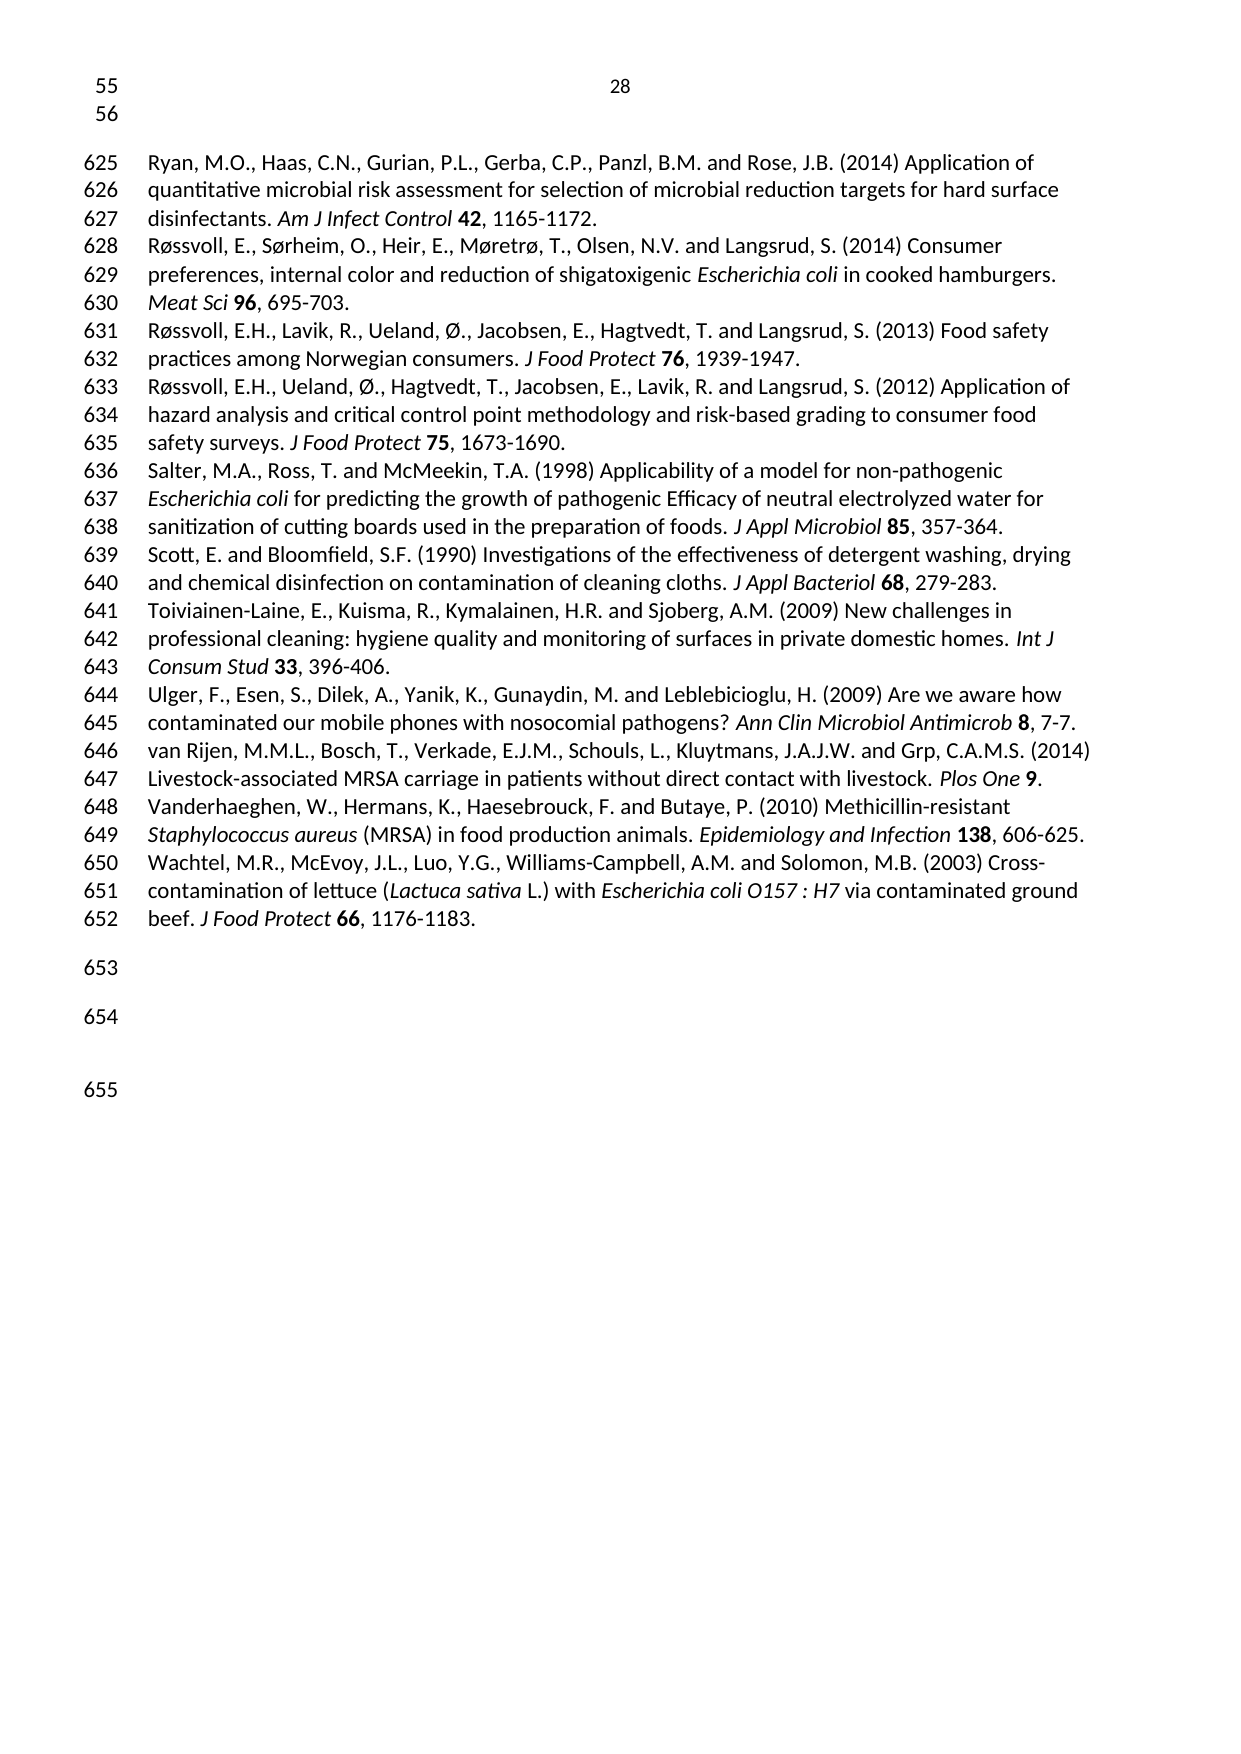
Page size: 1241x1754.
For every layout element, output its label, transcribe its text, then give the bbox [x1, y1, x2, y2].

text Toiviainen-Laine, E., Kuisma, R., Kymalainen, H.R. and Sjoberg, A.M. (2009) New challenges in professional cleaning: hygiene quality and monitoring of surfaces in private domestic homes. Int J Consum Stud 33, 396-406. [148, 596, 1093, 680]
text Røssvoll, E.H., Ueland, Ø., Hagtvedt, T., Jacobsen, E., Lavik, R. and Langsrud, S. (2012) Application of hazard analysis and critical control point methodology and risk-based grading to consumer food safety surveys. J Food Protect 75, 1673-1690. [148, 372, 1093, 456]
text Salter, M.A., Ross, T. and McMeekin, T.A. (1998) Applicability of a model for non-pathogenic Escherichia coli for predicting the growth of pathogenic Efficacy of neutral electrolyzed water for sanitization of cutting boards used in the preparation of foods. J Appl Microbiol 85, 357-364. [148, 456, 1093, 540]
text Scott, E. and Bloomfield, S.F. (1990) Investigations of the effectiveness of detergent washing, drying and chemical disinfection on contamination of cleaning cloths. J Appl Bacteriol 68, 279-283. [148, 540, 1093, 596]
text Røssvoll, E., Sørheim, O., Heir, E., Møretrø, T., Olsen, N.V. and Langsrud, S. (2014) Consumer preferences, internal color and reduction of shigatoxigenic Escherichia coli in cooked hamburgers. Meat Sci 96, 695-703. [148, 232, 1093, 316]
text Vanderhaeghen, W., Hermans, K., Haesebrouck, F. and Butaye, P. (2010) Methicillin-resistant Staphylococcus aureus (MRSA) in food production animals. Epidemiology and Infection 138, 606-625. [148, 792, 1093, 848]
text Ulger, F., Esen, S., Dilek, A., Yanik, K., Gunaydin, M. and Leblebicioglu, H. (2009) Are we aware how contaminated our mobile phones with nosocomial pathogens? Ann Clin Microbiol Antimicrob 8, 7-7. [148, 680, 1093, 736]
text Røssvoll, E.H., Lavik, R., Ueland, Ø., Jacobsen, E., Hagtvedt, T. and Langsrud, S. (2013) Food safety practices among Norwegian consumers. J Food Protect 76, 1939-1947. [148, 316, 1093, 372]
text van Rijen, M.M.L., Bosch, T., Verkade, E.J.M., Schouls, L., Kluytmans, J.A.J.W. and Grp, C.A.M.S. (2014) Livestock-associated MRSA carriage in patients without direct contact with livestock. Plos One 9. [148, 736, 1093, 792]
text Wachtel, M.R., McEvoy, J.L., Luo, Y.G., Williams-Campbell, A.M. and Solomon, M.B. (2003) Cross-contamination of lettuce (Lactuca sativa L.) with Escherichia coli O157 : H7 via contaminated ground beef. J Food Protect 66, 1176-1183. [148, 848, 1093, 932]
text Ryan, M.O., Haas, C.N., Gurian, P.L., Gerba, C.P., Panzl, B.M. and Rose, J.B. (2014) Application of quantitative microbial risk assessment for selection of microbial reduction targets for hard surface disinfectants. Am J Infect Control 42, 1165-1172. [148, 148, 1093, 232]
